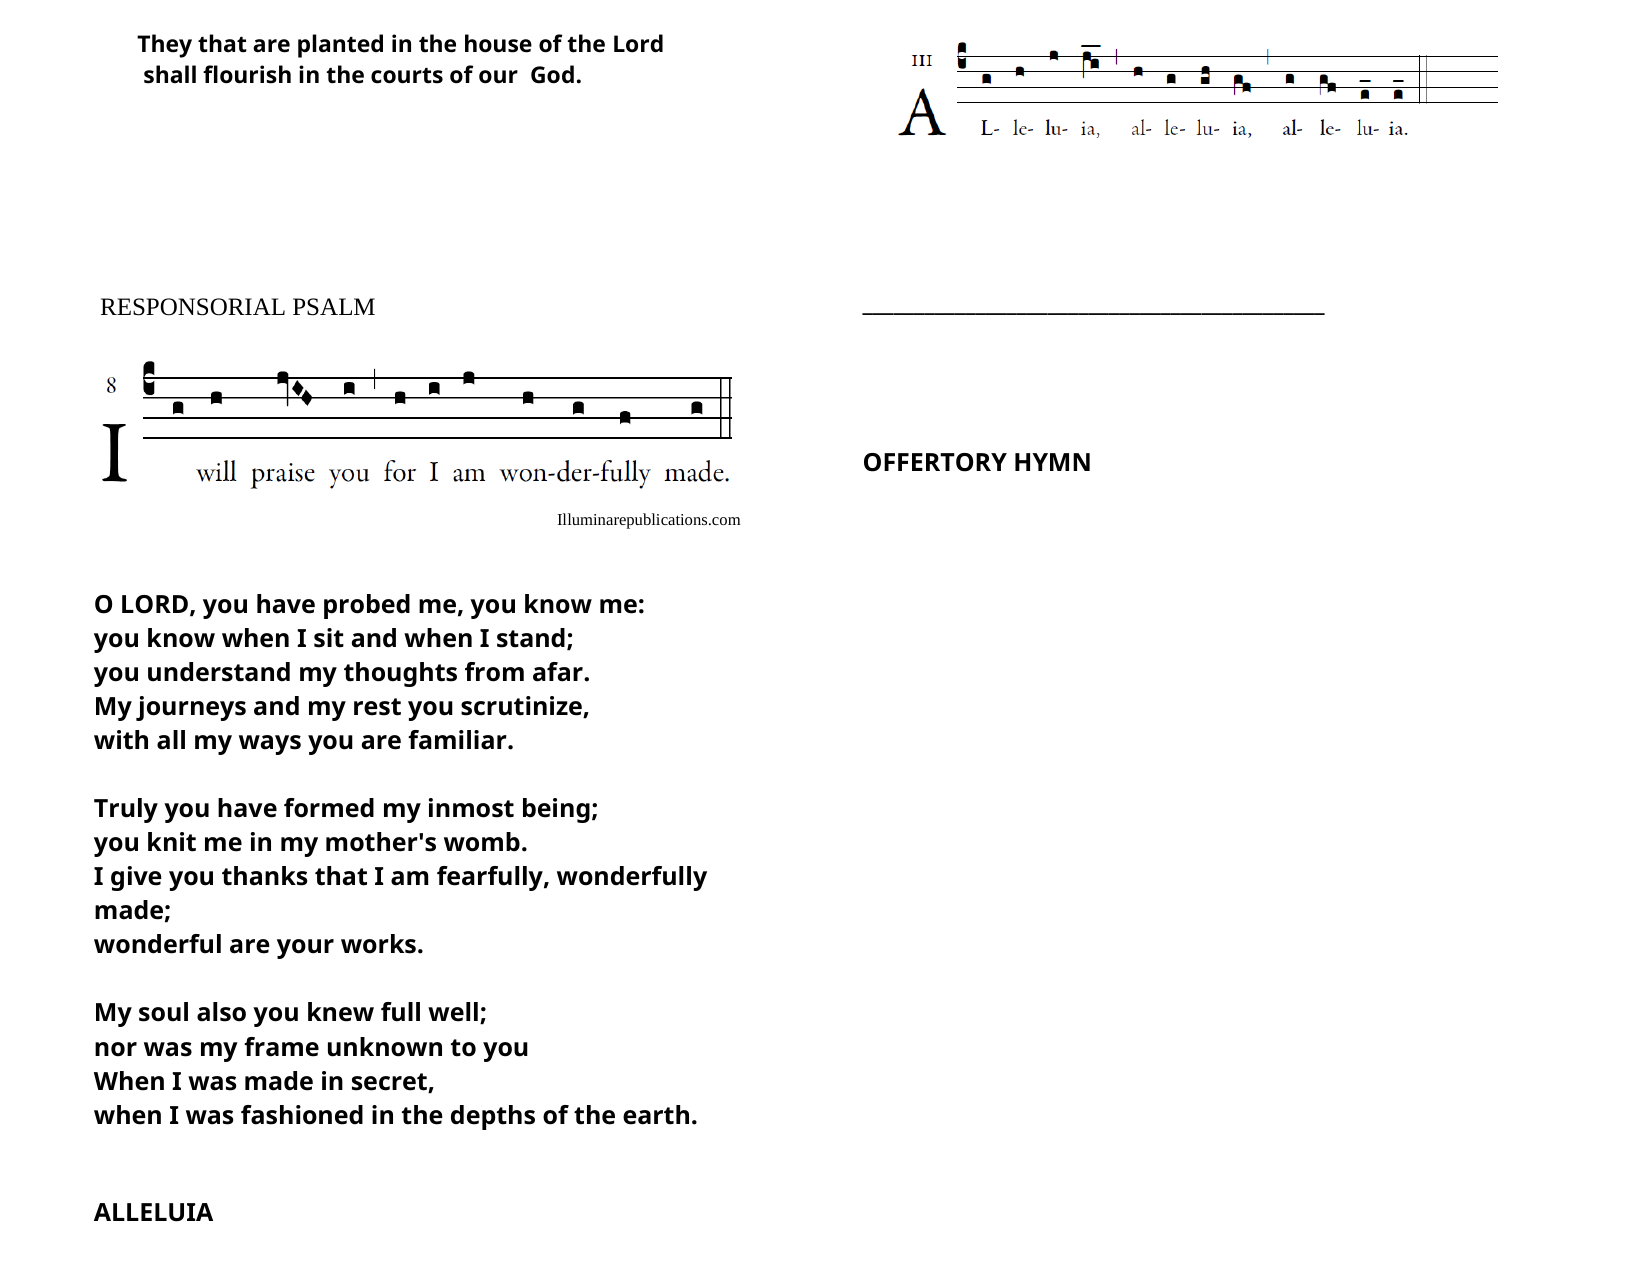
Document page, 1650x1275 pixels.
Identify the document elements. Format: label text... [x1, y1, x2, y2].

picture [862, 28, 1509, 149]
picture [84, 349, 732, 510]
text OFFERTORY HYMN [862, 444, 1537, 478]
text shall flourish in the courts of our God. [131, 59, 741, 91]
text RESPONSORIAL PSALM [94, 292, 741, 321]
text They that are planted in the house of the Lord [131, 28, 741, 59]
text ALLELUIA [94, 1194, 741, 1228]
text _____________________________________________ [862, 285, 1537, 319]
text O LORD, you have probed me, you know me: you know when I sit and when I stand; you understand my thoughts from afar. My journeys and my rest you scrutinize, with all my ways you are familiar. Truly you have formed my inmost being; you knit me in my mother's womb. I give you thanks that I am fearfully, wonderfully made; wonderful are your works. My soul also you knew full well; nor was my frame unknown to you When I was made in secret, when I was fashioned in the depths of the earth. [94, 586, 741, 1131]
